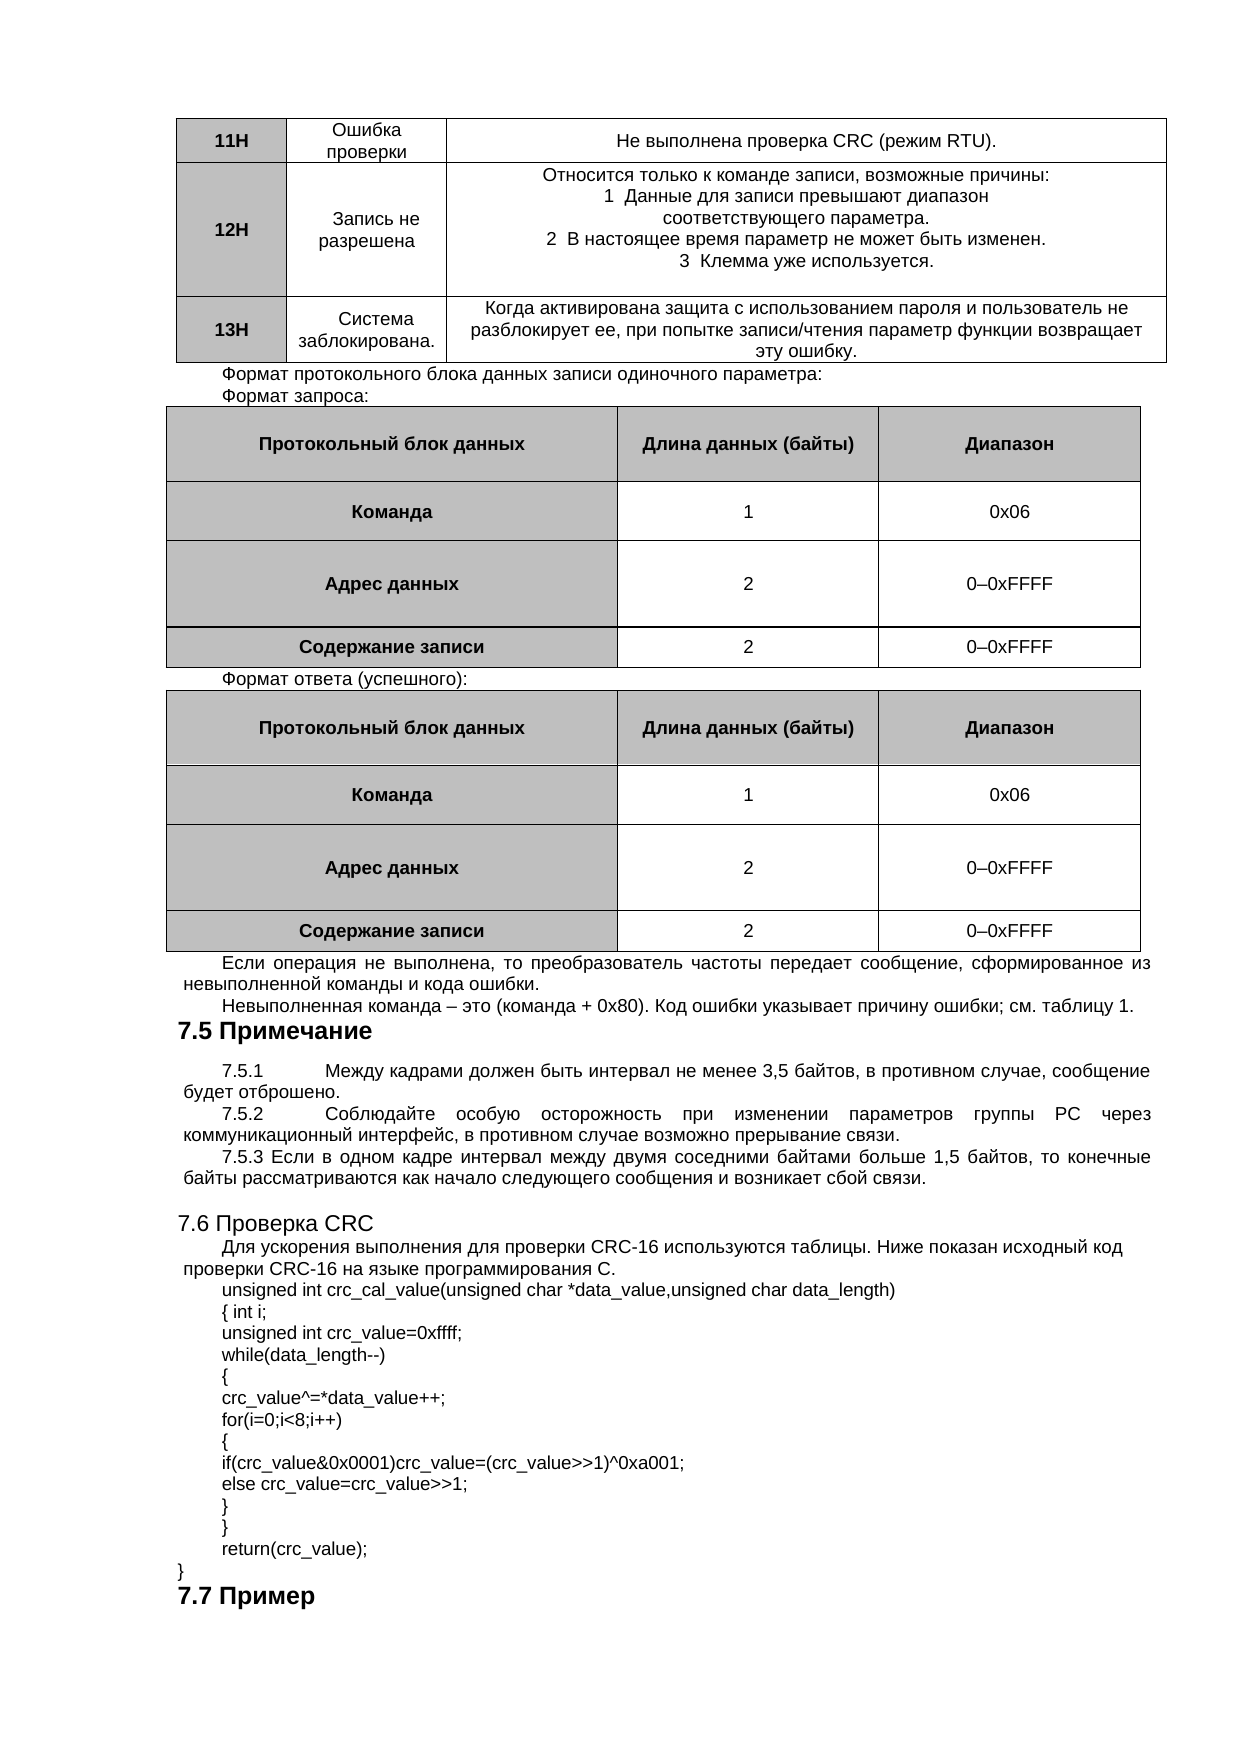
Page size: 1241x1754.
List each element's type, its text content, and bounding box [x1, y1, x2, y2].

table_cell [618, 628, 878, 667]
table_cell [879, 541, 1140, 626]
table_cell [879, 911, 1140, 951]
text { int i; [183, 1301, 1152, 1322]
text 7.7 Пример [177, 1581, 1152, 1610]
text unsigned int crc_value=0xffff; [183, 1322, 1152, 1344]
text 7.5 Примечание [177, 1016, 1152, 1045]
text 7.5.2 Соблюдайте особую осторожность при изменении параметров группы PC через коммуникационный интерфейс, в противном случае возможно прерывание связи. [183, 1102, 1152, 1146]
text unsigned int crc_cal_value(unsigned char *data_value,unsigned char data_length) [183, 1279, 1152, 1301]
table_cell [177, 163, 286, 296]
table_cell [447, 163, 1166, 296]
text Невыполненная команда – это (команда + 0x80). Код ошибки указывает причину ошибки; см. таблицу 1. [183, 995, 1152, 1016]
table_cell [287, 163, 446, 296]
subtitle 7.6 Проверка CRC [177, 1209, 1152, 1236]
text { [183, 1365, 1152, 1387]
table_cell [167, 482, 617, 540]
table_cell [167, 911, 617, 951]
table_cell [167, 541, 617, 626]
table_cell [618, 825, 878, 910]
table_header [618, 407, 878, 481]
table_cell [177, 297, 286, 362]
text while(data_length--) [183, 1344, 1152, 1365]
text Для ускорения выполнения для проверки CRC-16 используются таблицы. Ниже показан исходный код проверки CRC-16 на языке программирования C. [183, 1236, 1152, 1279]
text Формат протокольного блока данных записи одиночного параметра: [183, 363, 1152, 384]
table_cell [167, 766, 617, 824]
text 7.5.3 Если в одном кадре интервал между двумя соседними байтами больше 1,5 байтов, то конечные байты рассматриваются как начало следующего сообщения и возникает сбой связи. [183, 1146, 1152, 1189]
text return(crc_value); [183, 1538, 1152, 1559]
text if(crc_value&0x0001)crc_value=(crc_value>>1)^0xa001; [183, 1452, 1152, 1473]
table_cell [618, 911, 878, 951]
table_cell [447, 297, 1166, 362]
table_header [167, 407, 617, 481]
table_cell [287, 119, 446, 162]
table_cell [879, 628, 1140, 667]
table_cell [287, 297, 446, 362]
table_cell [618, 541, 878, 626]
text } [177, 1559, 1152, 1581]
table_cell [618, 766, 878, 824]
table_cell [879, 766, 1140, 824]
text } [183, 1495, 1152, 1516]
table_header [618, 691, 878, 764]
text else crc_value=crc_value>>1; [183, 1473, 1152, 1495]
text { [183, 1430, 1152, 1452]
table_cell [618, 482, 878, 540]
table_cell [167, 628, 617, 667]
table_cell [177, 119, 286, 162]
text 7.5.1 Между кадрами должен быть интервал не менее 3,5 байтов, в противном случае, сообщение будет отброшено. [183, 1059, 1152, 1102]
text Если операция не выполнена, то преобразователь частоты передает сообщение, сформированное из невыполненной команды и кода ошибки. [183, 952, 1152, 995]
text Формат ответа (успешного): [183, 668, 1152, 689]
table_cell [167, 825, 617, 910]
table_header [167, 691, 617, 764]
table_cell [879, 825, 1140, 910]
text crc_value^=*data_value++; [183, 1387, 1152, 1408]
text } [183, 1516, 1152, 1538]
text for(i=0;i<8;i++) [183, 1408, 1152, 1430]
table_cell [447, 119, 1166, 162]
text Формат запроса: [183, 384, 1152, 406]
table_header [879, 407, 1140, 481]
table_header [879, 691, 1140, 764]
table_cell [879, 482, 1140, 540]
